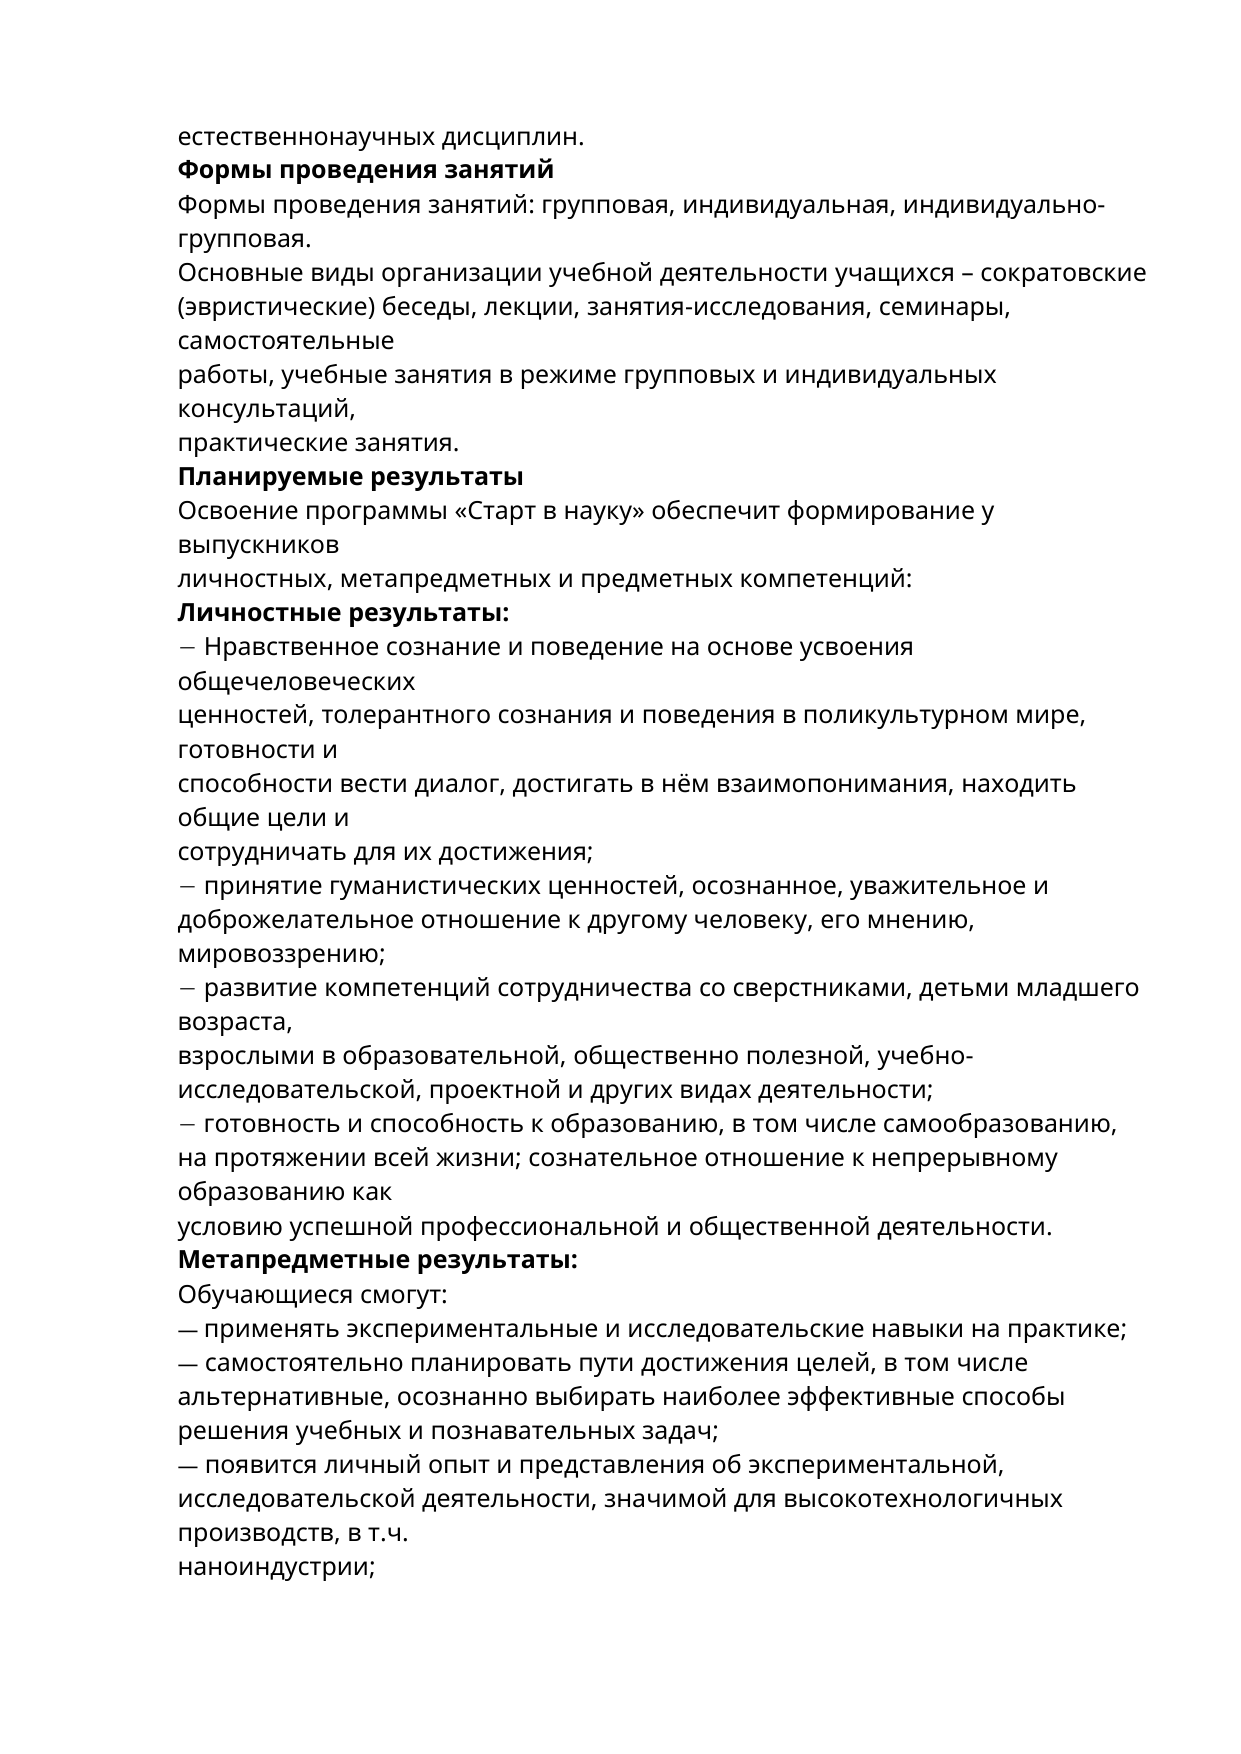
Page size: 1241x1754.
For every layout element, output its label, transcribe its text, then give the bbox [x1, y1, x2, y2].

text — появится личный опыт и представления об экспериментальной, исследовательской деятельности, значимой для высокотехнологичных производств, в т.ч. наноиндустрии; [177, 1447, 1152, 1583]
text — самостоятельно планировать пути достижения целей, в том числе альтернативные, осознанно выбирать наиболее эффективные способы решения учебных и познавательных задач; [177, 1344, 1152, 1447]
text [177, 118, 1152, 1038]
text взрослыми в образовательной, общественно полезной, учебно- исследовательской, проектной и других видах деятельности; [177, 1038, 1152, 1106]
text готовность и способность к образованию, в том числе самообразованию, на протяжении всей жизни; сознательное отношение к непрерывному образованию как условию успешной профессиональной и общественной деятельности. Метапредметные результаты: Обучающиеся смогут: — применять экспериментальные и исследовательские навыки на практике; [177, 1106, 1152, 1344]
